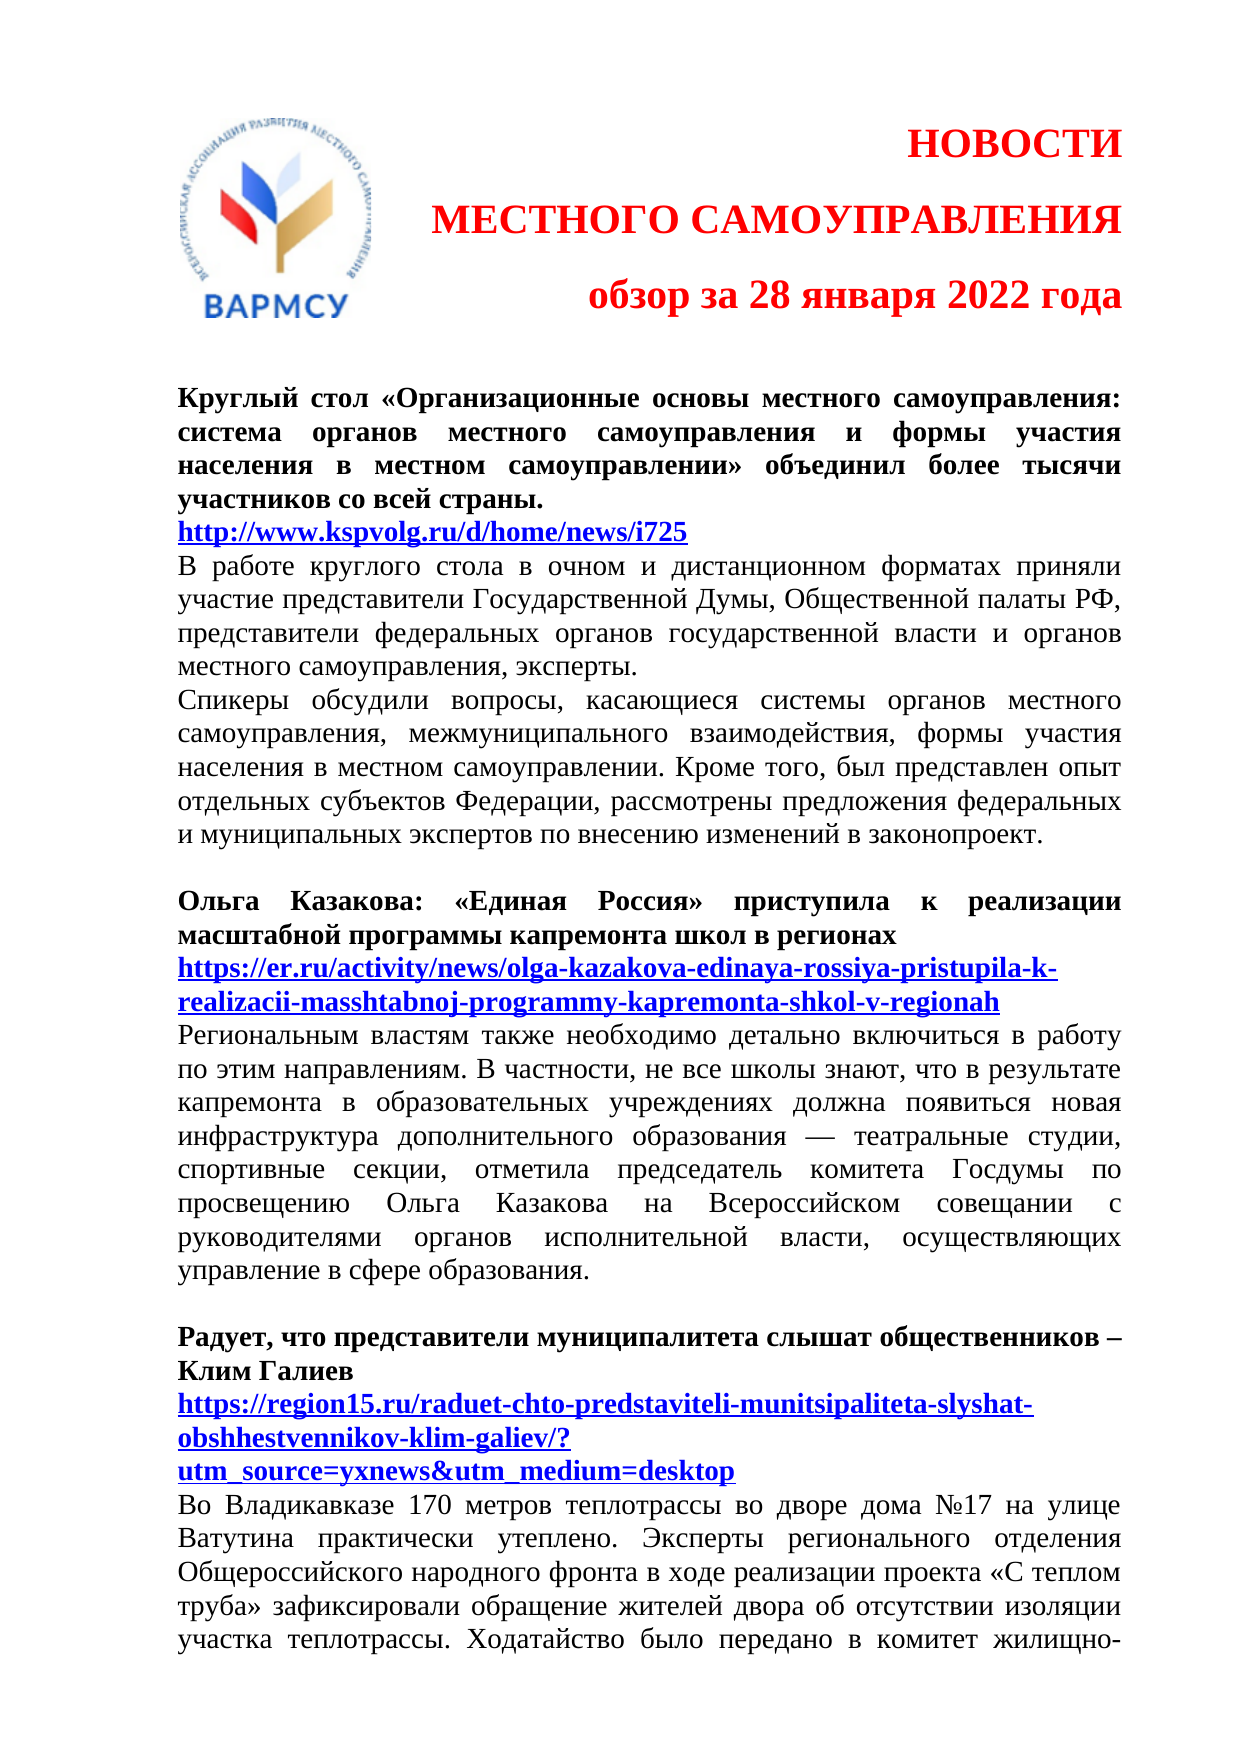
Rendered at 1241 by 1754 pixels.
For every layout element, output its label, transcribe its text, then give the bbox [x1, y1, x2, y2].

text Круглый стол «Организационные основы местного самоуправления: система органов местного самоуправления и формы участия населения в местном самоуправлении» объединил более тысячи участников со всей страны. [177, 380, 1122, 514]
text Спикеры обсудили вопросы, касающиеся системы органов местного самоуправления, межмуниципального взаимодействия, формы участия населения в местном самоуправлении. Кроме того, был представлен опыт отдельных субъектов Федерации, рассмотрены предложения федеральных и муниципальных экспертов по внесению изменений в законопроект. [177, 682, 1122, 850]
text В работе круглого стола в очном и дистанционном форматах приняли участие представители Государственной Думы, Общественной палаты РФ, представители федеральных органов государственной власти и органов местного самоуправления, эксперты. [177, 548, 1122, 682]
text https://er.ru/activity/news/olga-kazakova-edinaya-rossiya-pristupila-k-realizacii-masshtabnoj-programmy-kapremonta-shkol-v-regionah [177, 950, 1122, 1017]
text Радует, что представители муниципалитета слышат общественников – Клим Галиев [177, 1319, 1122, 1386]
text НОВОСТИ [370, 118, 1122, 166]
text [177, 1487, 1122, 1655]
picture [177, 118, 370, 315]
text Ольга Казакова: «Единая Россия» приступила к реализации масштабной программы капремонта школ в регионах [177, 883, 1122, 950]
text Региональным властям также необходимо детально включиться в работу по этим направлениям. В частности, не все школы знают, что в результате капремонта в образовательных учреждениях должна появиться новая инфраструктура дополнительного образования — театральные студии, спортивные секции, отметила председатель комитета Госдумы по просвещению Ольга Казакова на Всероссийском совещании с руководителями органов исполнительной власти, осуществляющих управление в сфере образования. [177, 1017, 1122, 1286]
text http://www.kspvolg.ru/d/home/news/i725 [177, 514, 1122, 548]
text https://region15.ru/raduet-chto-predstaviteli-munitsipaliteta-slyshat-obshhestvennikov-klim-galiev/?utm_source=yxnews&utm_medium=desktop [177, 1386, 1122, 1487]
text МЕСТНОГО САМОУПРАВЛЕНИЯ [370, 194, 1122, 242]
text обзор за 28 января 2022 года [177, 270, 1122, 318]
